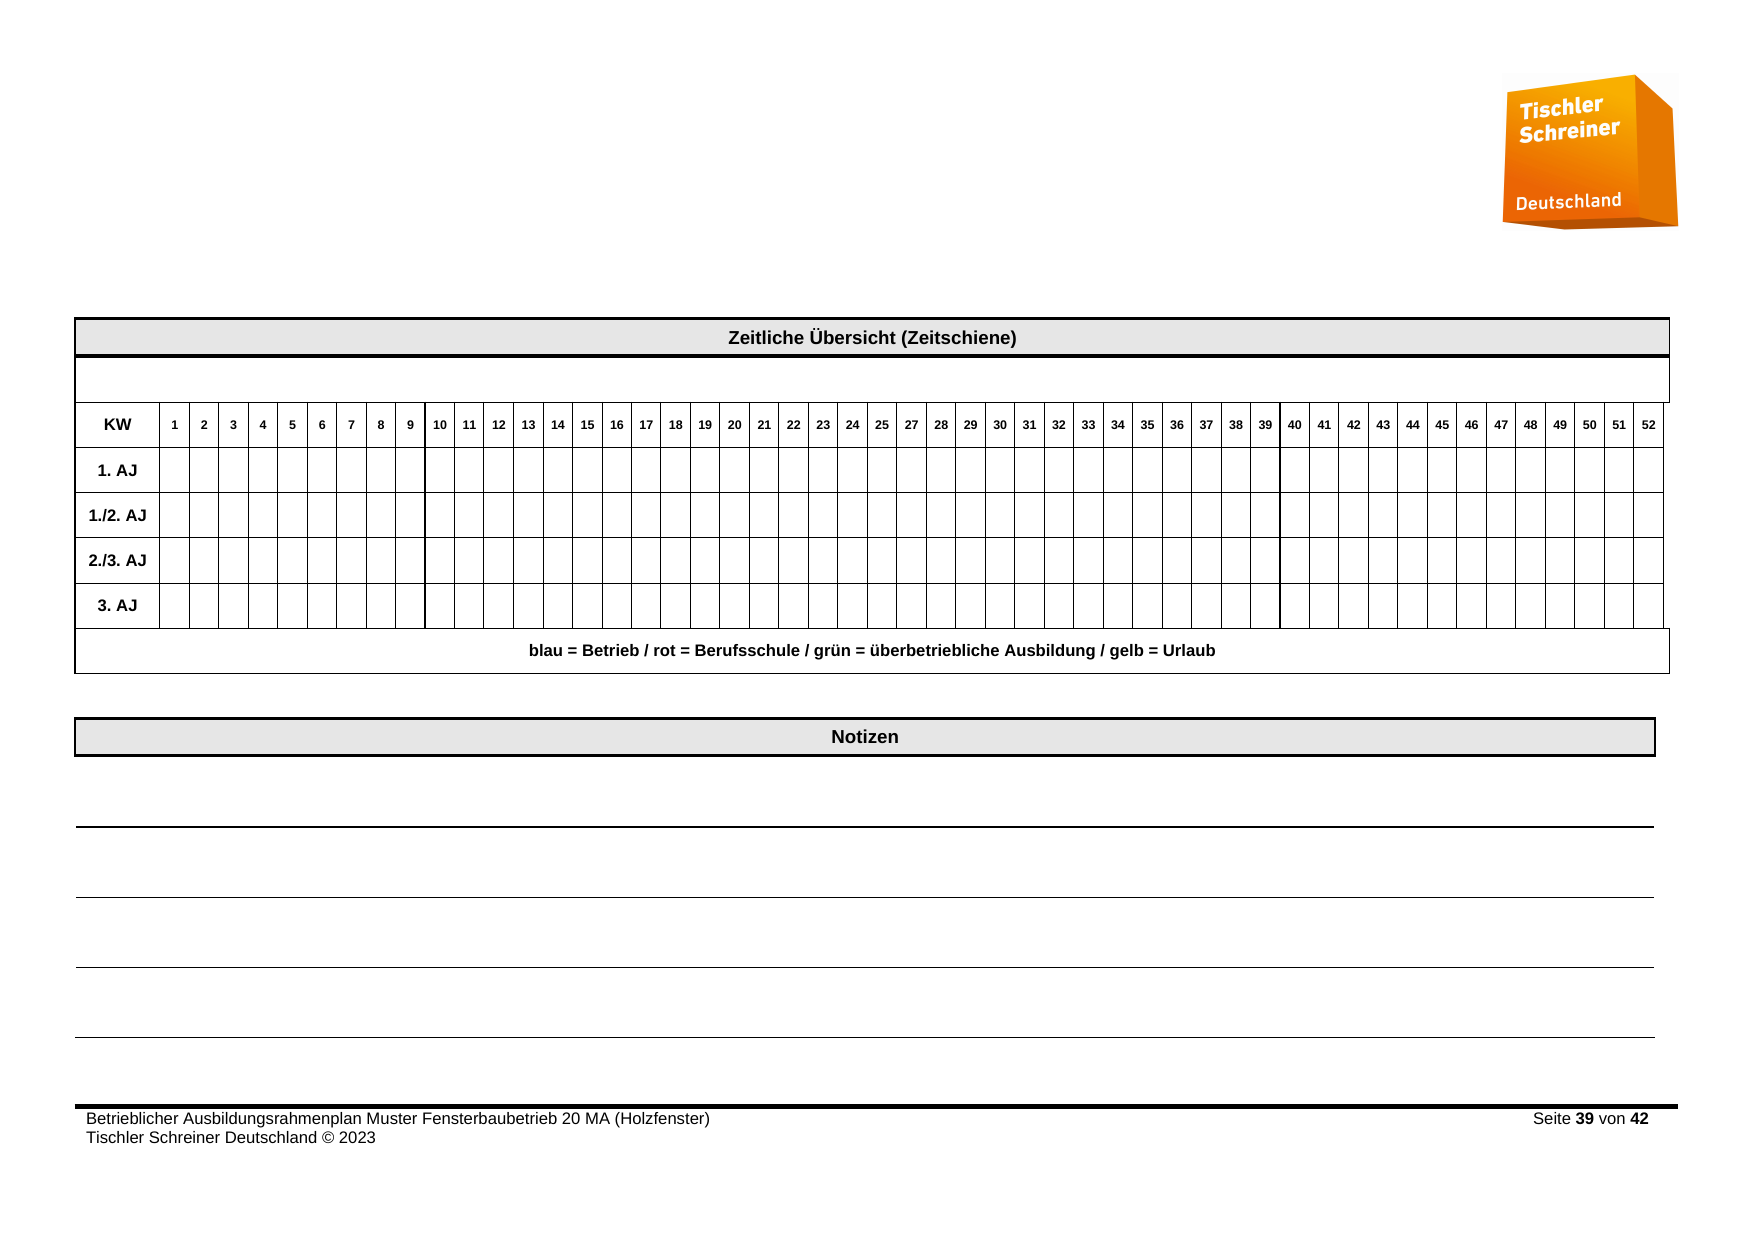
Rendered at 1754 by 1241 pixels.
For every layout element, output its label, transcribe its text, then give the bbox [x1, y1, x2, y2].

table_cell [219, 584, 248, 628]
table_cell 2./3. AJ [76, 538, 159, 582]
table_cell [308, 448, 336, 492]
table_cell [1074, 448, 1103, 492]
table_cell 48 [1516, 403, 1545, 447]
table_cell 15 [573, 403, 602, 447]
table_cell [1133, 493, 1162, 537]
table_cell [1398, 448, 1427, 492]
table_cell [1605, 584, 1633, 628]
table_cell [868, 493, 896, 537]
table_cell [396, 493, 424, 537]
table_cell 45 [1428, 403, 1456, 447]
table_cell [1457, 538, 1486, 582]
table_cell [75, 826, 1655, 897]
table_cell 8 [367, 403, 395, 447]
table_cell [426, 538, 454, 582]
table_cell 46 [1457, 403, 1486, 447]
table_cell [1605, 448, 1633, 492]
table_cell [720, 448, 749, 492]
table_cell [691, 493, 719, 537]
table_cell 6 [308, 403, 336, 447]
table_cell [219, 538, 248, 582]
table_cell [691, 584, 719, 628]
table_cell [838, 493, 867, 537]
table_cell [1104, 584, 1132, 628]
table_cell [868, 448, 896, 492]
table_cell [838, 538, 867, 582]
table_cell [1634, 448, 1663, 492]
table_cell [573, 584, 602, 628]
table_cell 42 [1339, 403, 1368, 447]
table_cell [1133, 448, 1162, 492]
table_cell [661, 448, 690, 492]
table_cell [750, 584, 778, 628]
table_cell [603, 493, 631, 537]
table_cell [337, 448, 366, 492]
table_cell 49 [1546, 403, 1574, 447]
table_cell [367, 493, 395, 537]
table_cell [838, 584, 867, 628]
table_cell [1634, 584, 1663, 628]
table_cell 43 [1369, 403, 1397, 447]
table_cell [897, 584, 926, 628]
table_cell [720, 538, 749, 582]
table_cell [308, 493, 336, 537]
table_cell [1516, 493, 1545, 537]
table_cell [1281, 448, 1309, 492]
table_cell 36 [1163, 403, 1191, 447]
table_cell 39 [1251, 403, 1279, 447]
table_cell KW [76, 403, 159, 447]
table_cell [1339, 448, 1368, 492]
table_cell 3. AJ [76, 584, 159, 628]
table_cell [573, 538, 602, 582]
table_cell [750, 448, 778, 492]
table_cell [1015, 448, 1044, 492]
table_cell [1222, 538, 1250, 582]
table_cell [1369, 584, 1397, 628]
table_cell [278, 448, 307, 492]
table_cell [720, 584, 749, 628]
table_cell 38 [1222, 403, 1250, 447]
table_cell [278, 584, 307, 628]
table_cell [897, 538, 926, 582]
table_cell 4 [249, 403, 277, 447]
table_cell [455, 448, 483, 492]
table_cell [455, 584, 483, 628]
table_cell [1339, 584, 1368, 628]
table_cell [1251, 538, 1279, 582]
table_header Notizen [76, 720, 1654, 754]
table_cell 52 [1634, 403, 1663, 447]
table_cell [1045, 538, 1073, 582]
table_cell [1104, 538, 1132, 582]
table_cell [750, 493, 778, 537]
table_cell [1104, 493, 1132, 537]
table_cell [1369, 493, 1397, 537]
table_cell [544, 448, 572, 492]
table_cell [897, 493, 926, 537]
table_cell 1./2. AJ [76, 493, 159, 537]
table_cell [632, 538, 660, 582]
table_cell [337, 584, 366, 628]
table_cell [426, 493, 454, 537]
table_cell [484, 448, 513, 492]
table_cell 35 [1133, 403, 1162, 447]
table_cell [1163, 493, 1191, 537]
table_cell [809, 448, 837, 492]
table_cell 1 [160, 403, 189, 447]
table_cell 24 [838, 403, 867, 447]
table_cell [278, 493, 307, 537]
table_cell [1516, 584, 1545, 628]
table_cell [367, 538, 395, 582]
table_cell [1487, 584, 1515, 628]
table_cell [779, 493, 808, 537]
table_cell [956, 584, 985, 628]
table_cell [1163, 538, 1191, 582]
table_cell [396, 584, 424, 628]
table_cell [1605, 538, 1633, 582]
table_cell 7 [337, 403, 366, 447]
table_cell 13 [514, 403, 543, 447]
table_cell [1192, 538, 1221, 582]
table_cell [308, 584, 336, 628]
table_cell [927, 584, 955, 628]
table_cell [927, 448, 955, 492]
table_cell [1339, 493, 1368, 537]
table_cell [455, 493, 483, 537]
table_cell [426, 584, 454, 628]
table_cell [573, 493, 602, 537]
table_cell [514, 493, 543, 537]
table_cell [1045, 584, 1073, 628]
table_cell [249, 493, 277, 537]
table_cell [986, 584, 1014, 628]
table_cell 23 [809, 403, 837, 447]
table_cell [1516, 538, 1545, 582]
table_cell [249, 538, 277, 582]
table_cell [219, 448, 248, 492]
table_cell [1457, 493, 1486, 537]
table_cell [1428, 584, 1456, 628]
table_cell [1133, 538, 1162, 582]
table_cell [661, 493, 690, 537]
table_cell [160, 493, 189, 537]
table_cell 1. AJ [76, 448, 159, 492]
table_cell [661, 538, 690, 582]
table_cell [1516, 448, 1545, 492]
table_cell [1310, 584, 1338, 628]
table_cell [544, 538, 572, 582]
table_cell [1074, 493, 1103, 537]
table_cell [779, 448, 808, 492]
table_cell [1605, 493, 1633, 537]
table_cell [809, 538, 837, 582]
table_cell [1074, 584, 1103, 628]
table_cell [249, 584, 277, 628]
table_cell [219, 493, 248, 537]
table_cell [190, 448, 218, 492]
table_cell [484, 538, 513, 582]
table_cell [1634, 493, 1663, 537]
table_cell [927, 493, 955, 537]
table_cell [1222, 584, 1250, 628]
table_cell [1546, 493, 1574, 537]
table_cell [632, 448, 660, 492]
table_cell [1546, 584, 1574, 628]
table_cell [278, 538, 307, 582]
table_cell [484, 584, 513, 628]
table_cell [1575, 584, 1604, 628]
picture [1501, 73, 1679, 231]
table_cell [484, 493, 513, 537]
table_cell [337, 493, 366, 537]
table_cell 18 [661, 403, 690, 447]
table_cell [1310, 493, 1338, 537]
table_cell [1251, 493, 1279, 537]
table_cell [1398, 493, 1427, 537]
table_cell [720, 493, 749, 537]
table_cell [1192, 493, 1221, 537]
table_cell [396, 448, 424, 492]
table_cell [838, 448, 867, 492]
table_cell [1369, 448, 1397, 492]
table_cell [1339, 538, 1368, 582]
table_cell [986, 493, 1014, 537]
table_cell [927, 538, 955, 582]
table_cell 19 [691, 403, 719, 447]
table_cell [337, 538, 366, 582]
table_cell 20 [720, 403, 749, 447]
table_cell [956, 448, 985, 492]
table_cell [1163, 448, 1191, 492]
table_cell 22 [779, 403, 808, 447]
table_cell 50 [1575, 403, 1604, 447]
table_cell [1398, 538, 1427, 582]
table_cell [573, 448, 602, 492]
table_cell [75, 897, 1655, 967]
table_cell 11 [455, 403, 483, 447]
table_cell [1546, 538, 1574, 582]
table_cell [1457, 584, 1486, 628]
table_cell [1310, 448, 1338, 492]
table_cell [1133, 584, 1162, 628]
table_cell [514, 538, 543, 582]
table_cell 21 [750, 403, 778, 447]
table_cell [1487, 448, 1515, 492]
table_cell [1104, 448, 1132, 492]
table_cell [779, 584, 808, 628]
table_cell 47 [1487, 403, 1515, 447]
table_cell 5 [278, 403, 307, 447]
table_cell [1192, 584, 1221, 628]
table_cell [1251, 448, 1279, 492]
table_cell [249, 448, 277, 492]
table_cell [1398, 584, 1427, 628]
table_cell [190, 584, 218, 628]
table_cell [1281, 538, 1309, 582]
table_cell 32 [1045, 403, 1073, 447]
table_cell [1310, 538, 1338, 582]
table_cell 44 [1398, 403, 1427, 447]
table_cell [1045, 493, 1073, 537]
table_cell [1634, 538, 1663, 582]
table_cell 34 [1104, 403, 1132, 447]
table_cell 33 [1074, 403, 1103, 447]
table_cell [160, 538, 189, 582]
table_cell [779, 538, 808, 582]
table_cell [809, 584, 837, 628]
table_cell blau = Betrieb / rot = Berufsschule / grün = überbetriebliche Ausbildung / gelb = Urlaub [76, 629, 1669, 673]
table_cell [632, 493, 660, 537]
table_cell [1428, 538, 1456, 582]
table_cell [603, 538, 631, 582]
table_cell [1251, 584, 1279, 628]
table_cell 14 [544, 403, 572, 447]
table_cell [76, 358, 1669, 402]
table_cell [691, 538, 719, 582]
table_cell [1192, 448, 1221, 492]
table_cell [603, 584, 631, 628]
table_cell 2 [190, 403, 218, 447]
table_cell [632, 584, 660, 628]
table_cell [1575, 538, 1604, 582]
table_cell [661, 584, 690, 628]
table_cell 31 [1015, 403, 1044, 447]
table_cell [750, 538, 778, 582]
table_cell 28 [927, 403, 955, 447]
table_cell 27 [897, 403, 926, 447]
table_cell [1281, 584, 1309, 628]
table_cell [1163, 584, 1191, 628]
table_cell 51 [1605, 403, 1633, 447]
table_cell [1074, 538, 1103, 582]
table_cell [426, 448, 454, 492]
table_cell 30 [986, 403, 1014, 447]
table_cell [956, 538, 985, 582]
table_cell [75, 967, 1655, 1037]
table_cell [544, 493, 572, 537]
table_cell [1575, 493, 1604, 537]
table_cell [75, 757, 1655, 826]
table_cell [1015, 538, 1044, 582]
table_cell [1015, 584, 1044, 628]
table_cell [1281, 493, 1309, 537]
table_cell [1369, 538, 1397, 582]
table_cell 17 [632, 403, 660, 447]
table_cell [1457, 448, 1486, 492]
table_cell [986, 448, 1014, 492]
table_cell [190, 493, 218, 537]
table_cell 10 [426, 403, 454, 447]
table_cell [868, 538, 896, 582]
table_cell [1487, 538, 1515, 582]
table_cell [514, 584, 543, 628]
table_cell [160, 448, 189, 492]
table_cell [367, 448, 395, 492]
table_cell [1222, 493, 1250, 537]
table_cell [1546, 448, 1574, 492]
table_cell [603, 448, 631, 492]
table_cell [1222, 448, 1250, 492]
table_cell [367, 584, 395, 628]
table_cell [1487, 493, 1515, 537]
table_header Zeitliche Übersicht (Zeitschiene) [76, 320, 1669, 354]
table_cell [308, 538, 336, 582]
table_cell 9 [396, 403, 424, 447]
table_cell [160, 584, 189, 628]
table_cell 37 [1192, 403, 1221, 447]
table_cell 3 [219, 403, 248, 447]
table_cell [1015, 493, 1044, 537]
table_cell [190, 538, 218, 582]
table_cell [1045, 448, 1073, 492]
table_cell [1428, 493, 1456, 537]
table_cell [455, 538, 483, 582]
table_cell 29 [956, 403, 985, 447]
table_cell [986, 538, 1014, 582]
table_cell [691, 448, 719, 492]
table_cell [1428, 448, 1456, 492]
table_cell [868, 584, 896, 628]
table_cell 12 [484, 403, 513, 447]
table_cell 41 [1310, 403, 1338, 447]
table_cell [396, 538, 424, 582]
table_cell 16 [603, 403, 631, 447]
table_cell 25 [868, 403, 896, 447]
table_cell [1575, 448, 1604, 492]
table_cell [544, 584, 572, 628]
table_cell [514, 448, 543, 492]
table_cell 40 [1281, 403, 1309, 447]
table_cell [897, 448, 926, 492]
table_cell [956, 493, 985, 537]
table_cell [809, 493, 837, 537]
